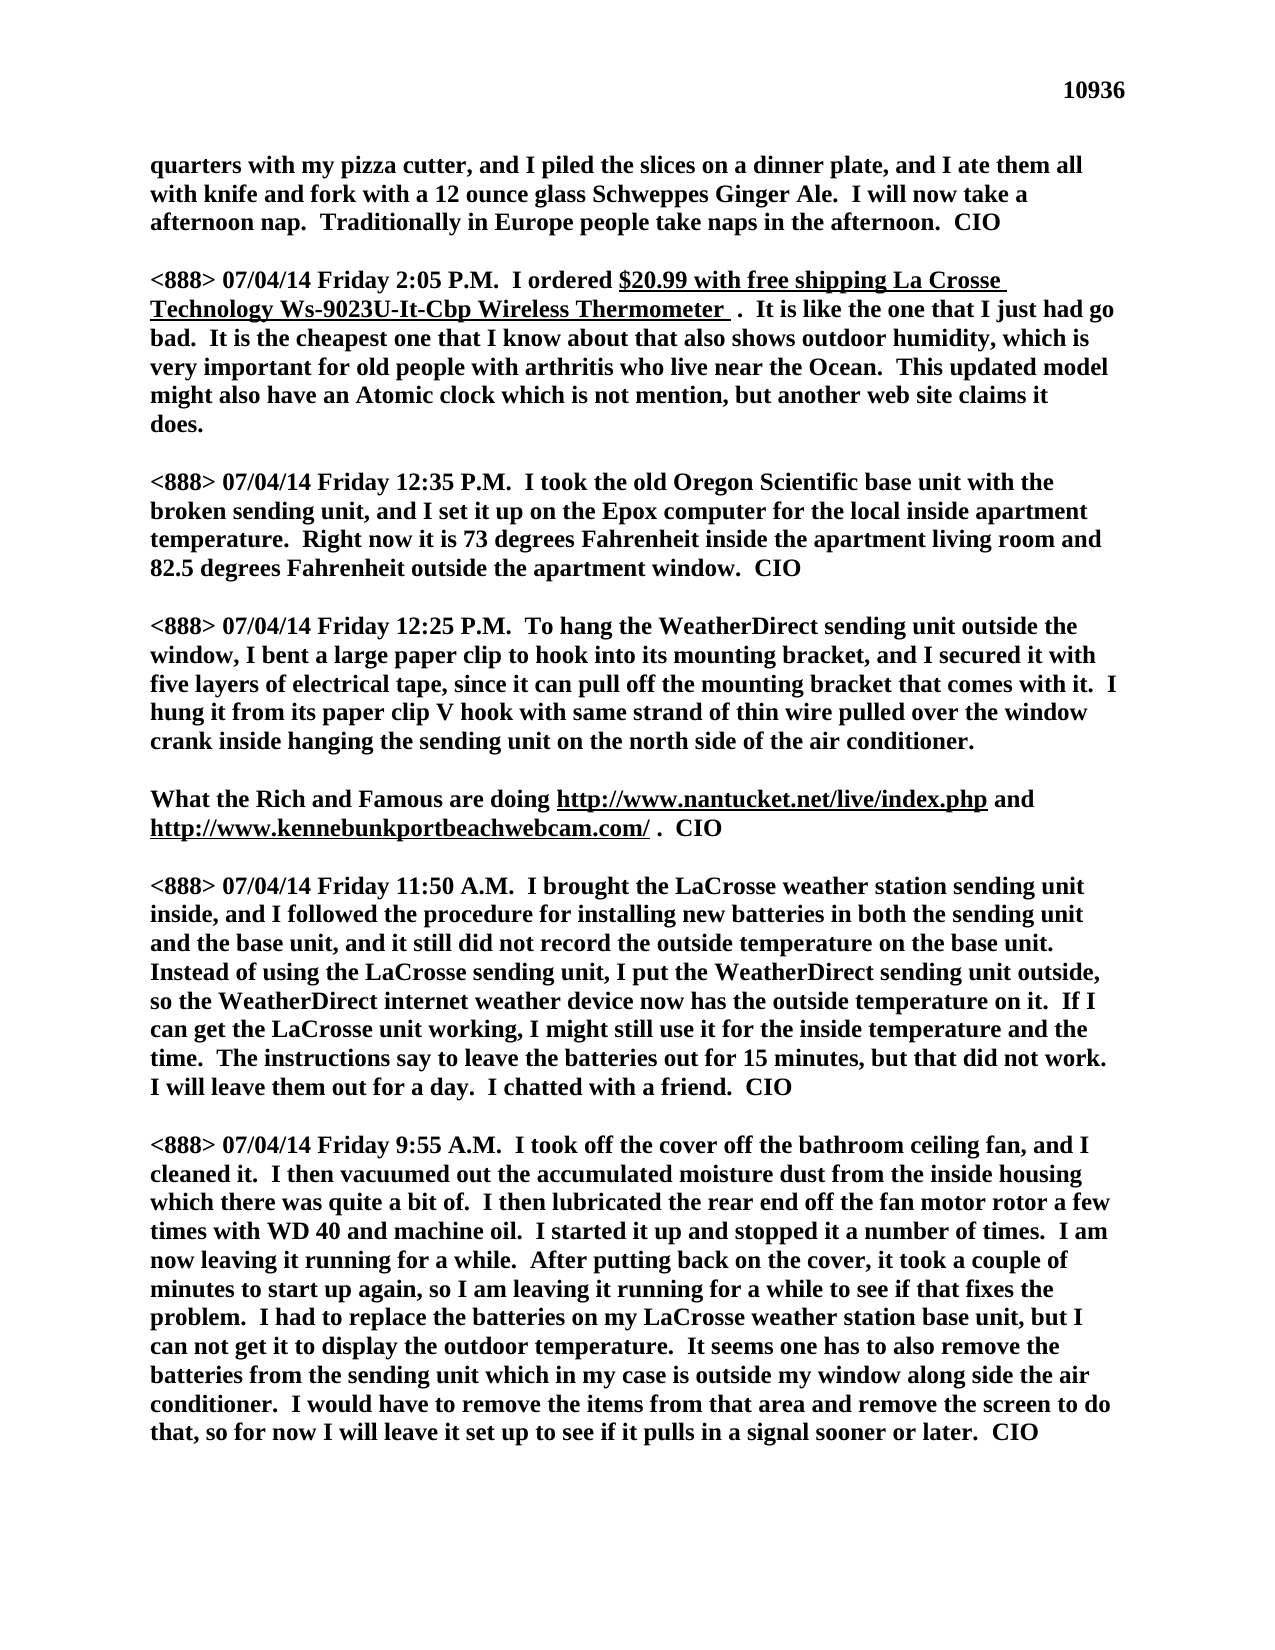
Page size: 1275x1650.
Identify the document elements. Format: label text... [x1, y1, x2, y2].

text What the Rich and Famous are doing http://www.nantucket.net/live/index.php and http://www.kennebunkportbeachwebcam.com/ . CIO [150, 784, 1125, 842]
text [150, 150, 1125, 236]
text <888> 07/04/14 Friday 2:05 P.M. I ordered $20.99 with free shipping La Crosse Technology Ws-9023U-It-Cbp Wireless Thermometer . It is like the one that I just had go bad. It is the cheapest one that I know about that also shows outdoor humidity, which is very important for old people with arthritis who live near the Ocean. This updated model might also have an Atomic clock which is not mention, but another web site claims it does. [150, 265, 1125, 438]
text <888> 07/04/14 Friday 11:50 A.M. I brought the LaCrosse weather station sending unit inside, and I followed the procedure for installing new batteries in both the sending unit and the base unit, and it still did not record the outside temperature on the base unit. Instead of using the LaCrosse sending unit, I put the WeatherDirect sending unit outside, so the WeatherDirect internet weather device now has the outside temperature on it. If I can get the LaCrosse unit working, I might still use it for the inside temperature and the time. The instructions say to leave the batteries out for 15 minutes, but that did not work. I will leave them out for a day. I chatted with a friend. CIO [150, 871, 1125, 1101]
text <888> 07/04/14 Friday 12:25 P.M. To hang the WeatherDirect sending unit outside the window, I bent a large paper clip to hook into its mounting bracket, and I secured it with five layers of electrical tape, since it can pull off the mounting bracket that comes with it. I hung it from its paper clip V hook with same strand of thin wire pulled over the window crank inside hanging the sending unit on the north side of the air conditioner. [150, 611, 1125, 755]
text <888> 07/04/14 Friday 9:55 A.M. I took off the cover off the bathroom ceiling fan, and I cleaned it. I then vacuumed out the accumulated moisture dust from the inside housing which there was quite a bit of. I then lubricated the rear end off the fan motor rotor a few times with WD 40 and machine oil. I started it up and stopped it a number of times. I am now leaving it running for a while. After putting back on the cover, it took a couple of minutes to start up again, so I am leaving it running for a while to see if that fixes the problem. I had to replace the batteries on my LaCrosse weather station base unit, but I can not get it to display the outdoor temperature. It seems one has to also remove the batteries from the sending unit which in my case is outside my window along side the air conditioner. I would have to remove the items from that area and remove the screen to do that, so for now I will leave it set up to see if it pulls in a signal sooner or later. CIO [150, 1130, 1125, 1446]
text <888> 07/04/14 Friday 12:35 P.M. I took the old Oregon Scientific base unit with the broken sending unit, and I set it up on the Epox computer for the local inside apartment temperature. Right now it is 73 degrees Fahrenheit inside the apartment living room and 82.5 degrees Fahrenheit outside the apartment window. CIO [150, 467, 1125, 582]
